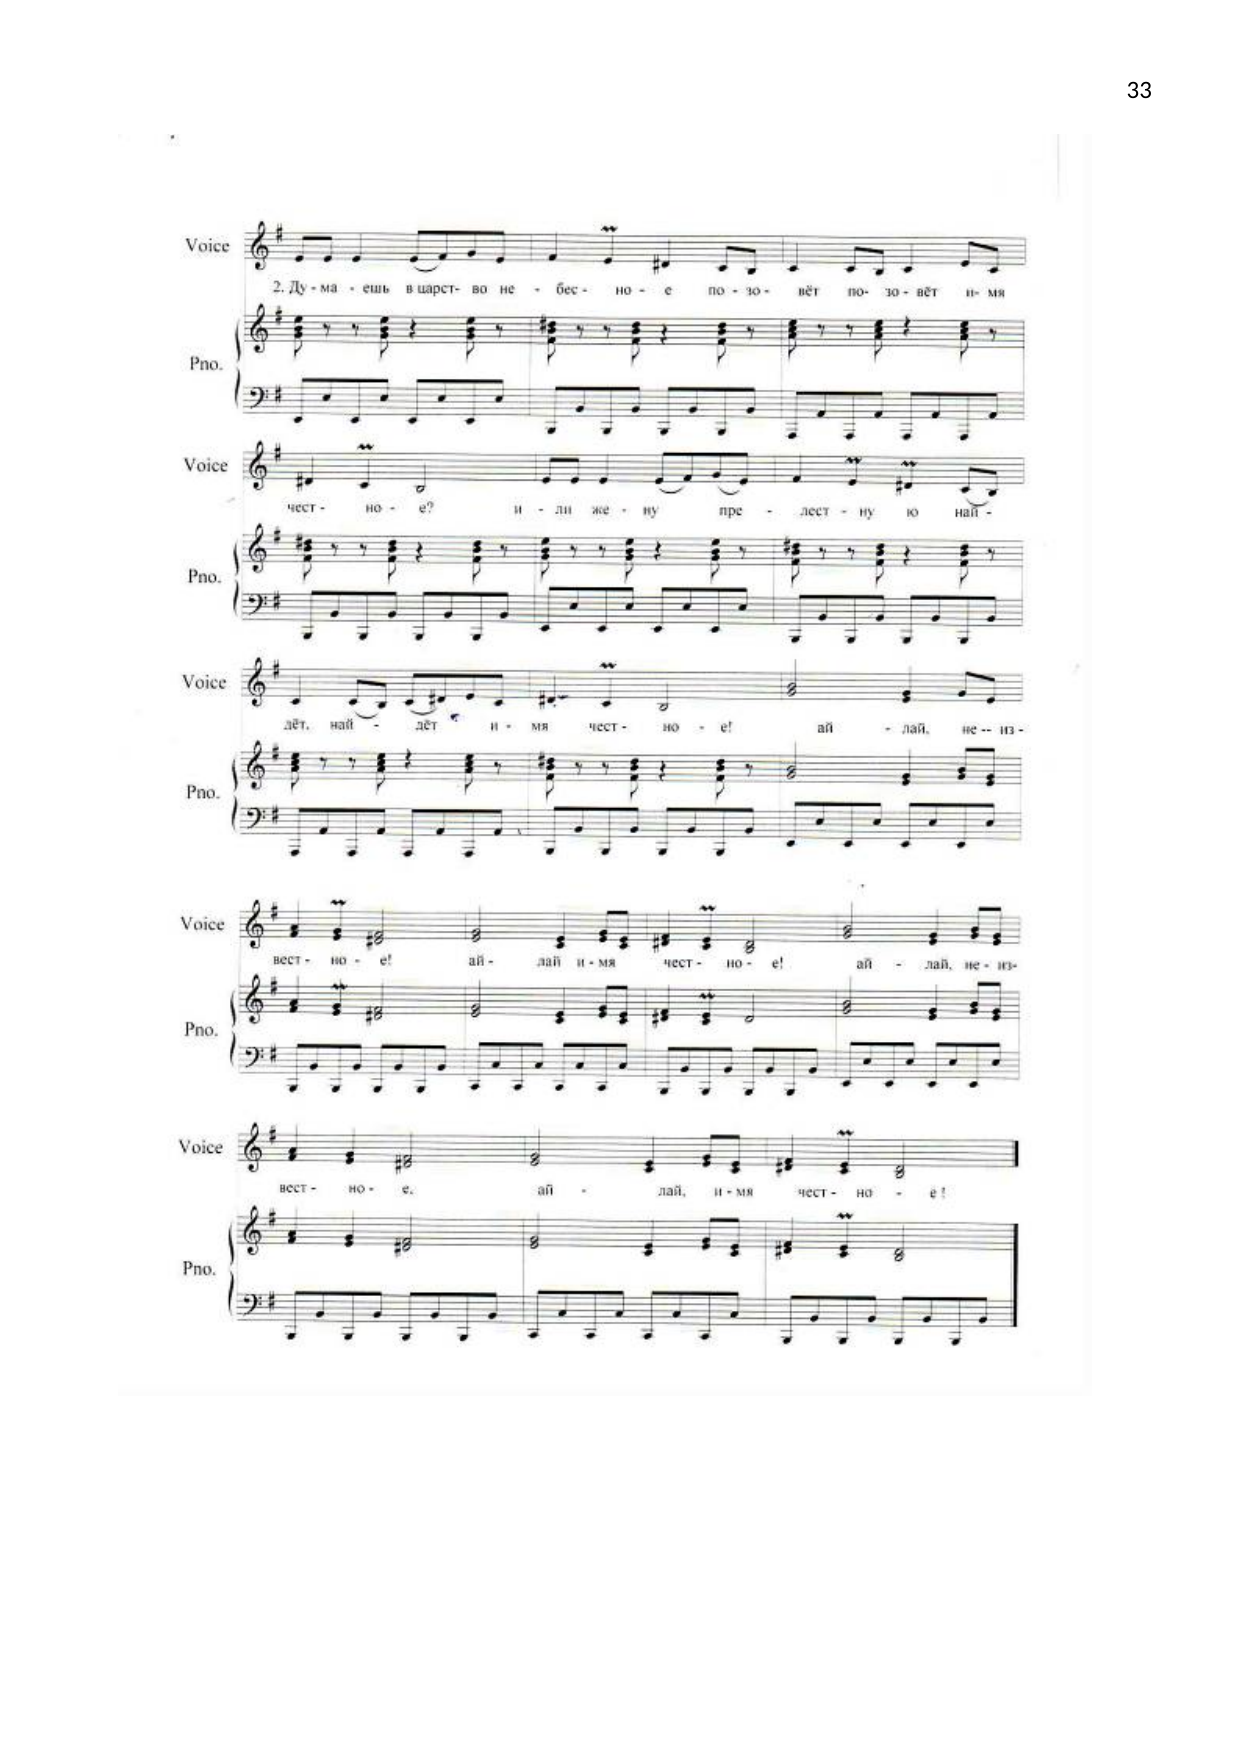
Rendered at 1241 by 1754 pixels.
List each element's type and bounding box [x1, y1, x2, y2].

picture [118, 134, 1092, 1396]
